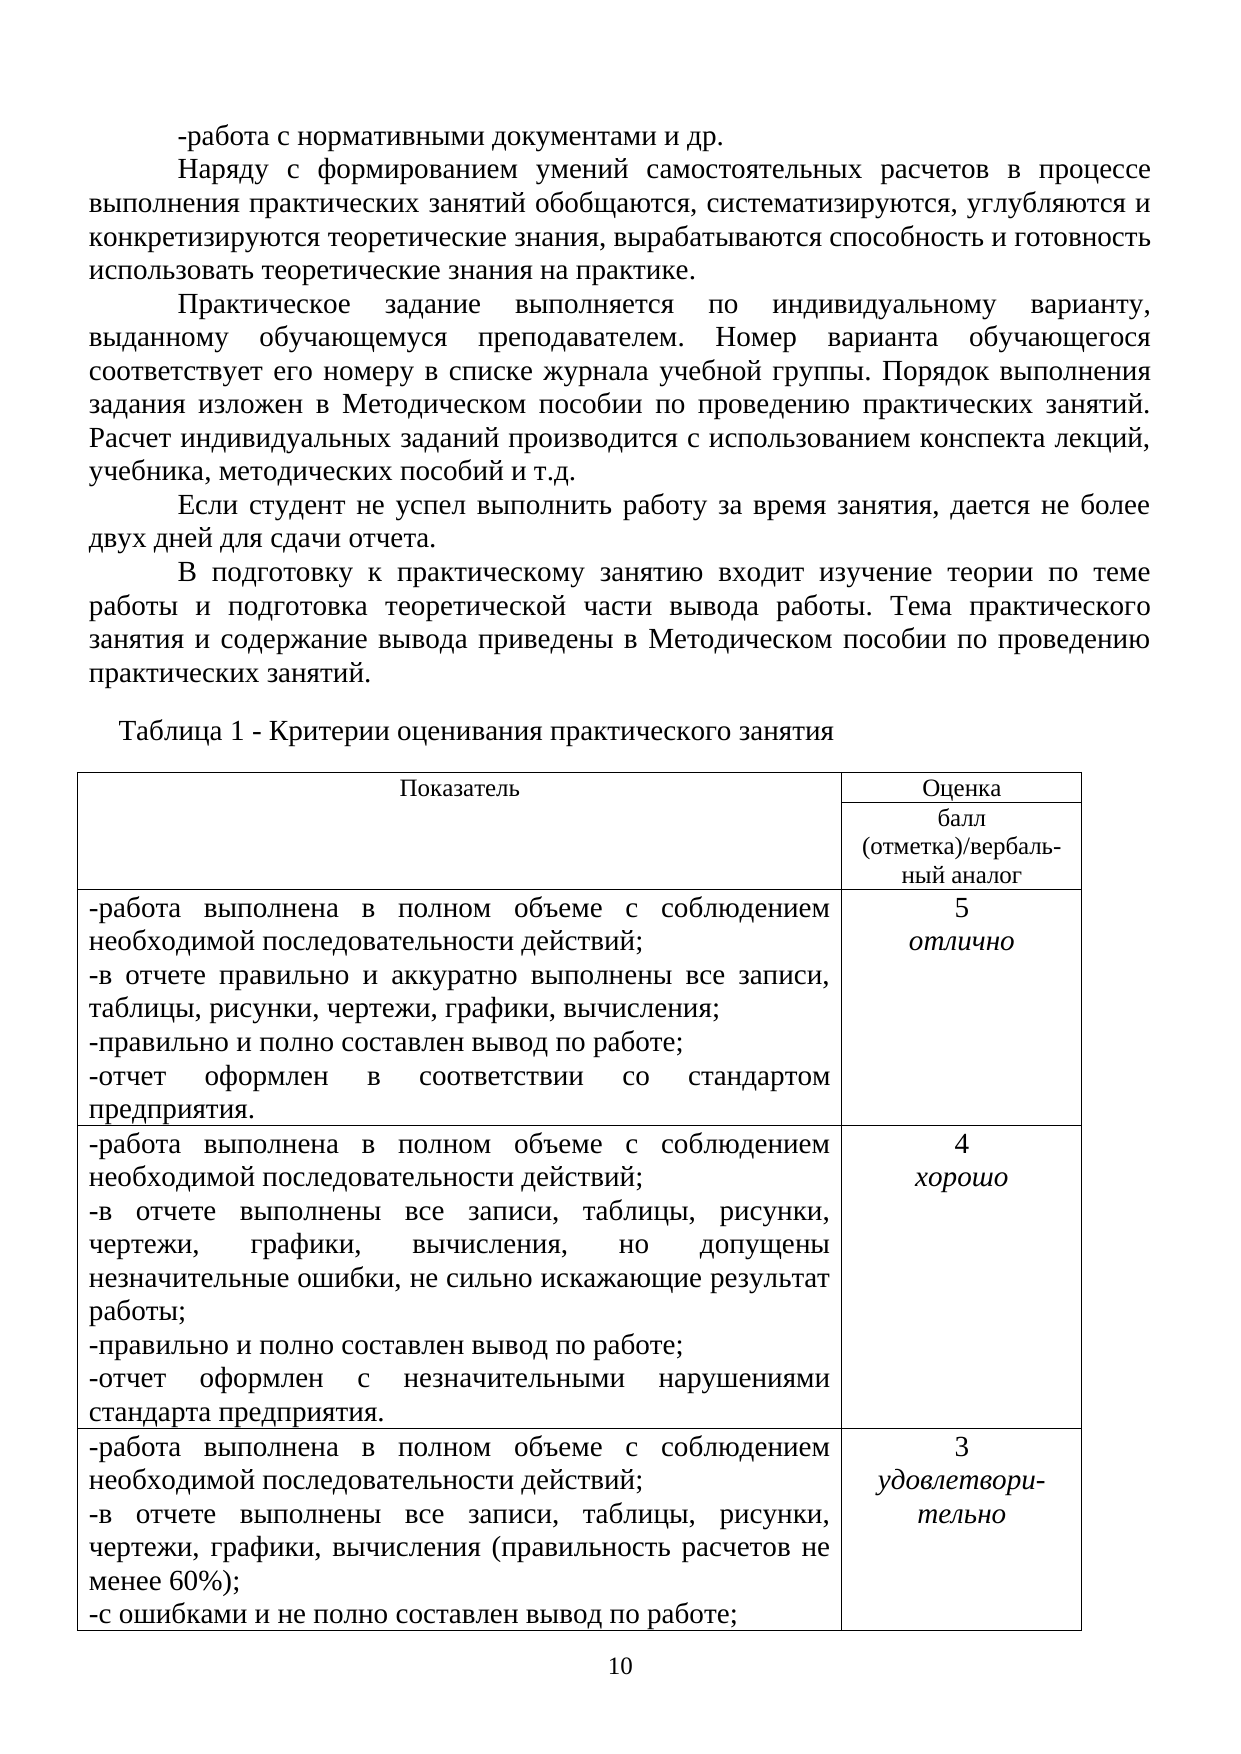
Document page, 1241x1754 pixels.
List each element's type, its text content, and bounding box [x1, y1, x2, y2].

table_cell 5 отлично [842, 890, 1081, 1125]
table_cell -работа выполнена в полном объеме с соблюдением необходимой последовательности действий; -в отчете правильно и аккуратно выполнены все записи, таблицы, рисунки, чертежи, графики, вычисления; -правильно и полно составлен вывод по работе; -отчет оформлен в соответствии со стандартом предприятия. [78, 890, 841, 1125]
text Таблица 1 - Критерии оценивания практического занятия [89, 713, 1152, 747]
text В подготовку к практическому занятию входит изучение теории по теме работы и подготовка теоретической части вывода работы. Тема практического занятия и содержание вывода приведены в Методическом пособии по проведению практических занятий. [89, 554, 1152, 688]
text Наряду с формированием умений самостоятельных расчетов в процессе выполнения практических занятий обобщаются, систематизируются, углубляются и конкретизируются теоретические знания, вырабатываются способность и готовность использовать теоретические знания на практике. [89, 152, 1152, 286]
table_cell -работа выполнена в полном объеме с соблюдением необходимой последовательности действий; -в отчете выполнены все записи, таблицы, рисунки, чертежи, графики, вычисления, но допущены незначительные ошибки, не сильно искажающие результат работы; -правильно и полно составлен вывод по работе; -отчет оформлен с незначительными нарушениями стандарта предприятия. [78, 1126, 841, 1428]
table_header Показатель [78, 773, 841, 889]
text -работа с нормативными документами и др. [177, 118, 1152, 152]
text Если студент не успел выполнить работу за время занятия, дается не более двух дней для сдачи отчета. [89, 487, 1152, 554]
table_cell 4 хорошо [842, 1126, 1081, 1428]
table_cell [842, 1429, 1081, 1630]
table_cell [78, 1429, 841, 1630]
text Практическое задание выполняется по индивидуальному варианту, выданному обучающемуся преподавателем. Номер варианта обучающегося соответствует его номеру в списке журнала учебной группы. Порядок выполнения задания изложен в Методическом пособии по проведению практических занятий. Расчет индивидуальных заданий производится с использованием конспекта лекций, учебника, методических пособий и т.д. [89, 286, 1152, 487]
table_header Оценка [842, 773, 1081, 802]
table_cell балл (отметка)/вербаль-ный аналог [842, 803, 1081, 889]
